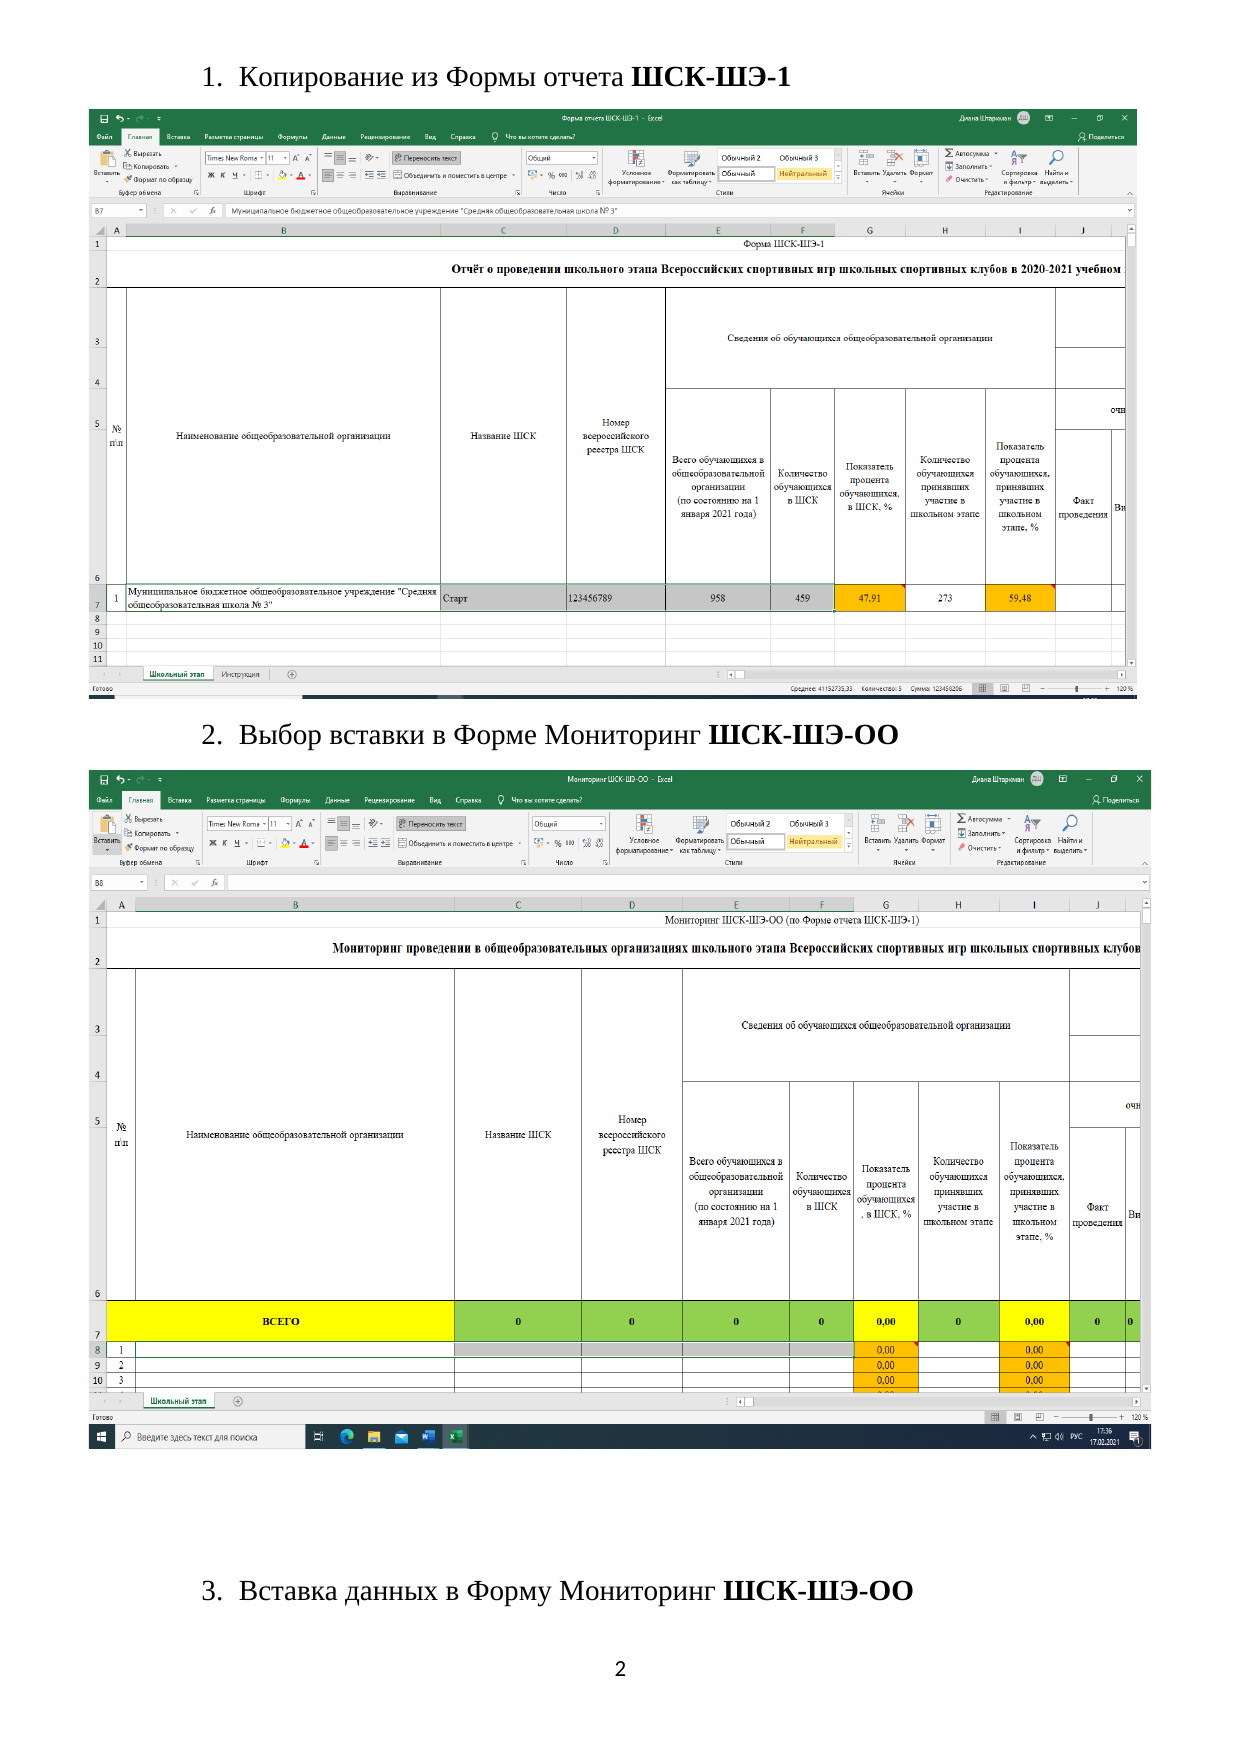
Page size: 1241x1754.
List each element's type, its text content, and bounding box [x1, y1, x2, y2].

list Вставка данных в Форму Мониторинг ШСК-ШЭ-ОО [201, 1573, 1152, 1606]
picture [88, 770, 1152, 1449]
picture [88, 109, 1137, 699]
list Выбор вставки в Форме Мониторинг ШСК-ШЭ-ОО [201, 717, 1152, 751]
list Копирование из Формы отчета ШСК-ШЭ-1 [201, 59, 1152, 93]
